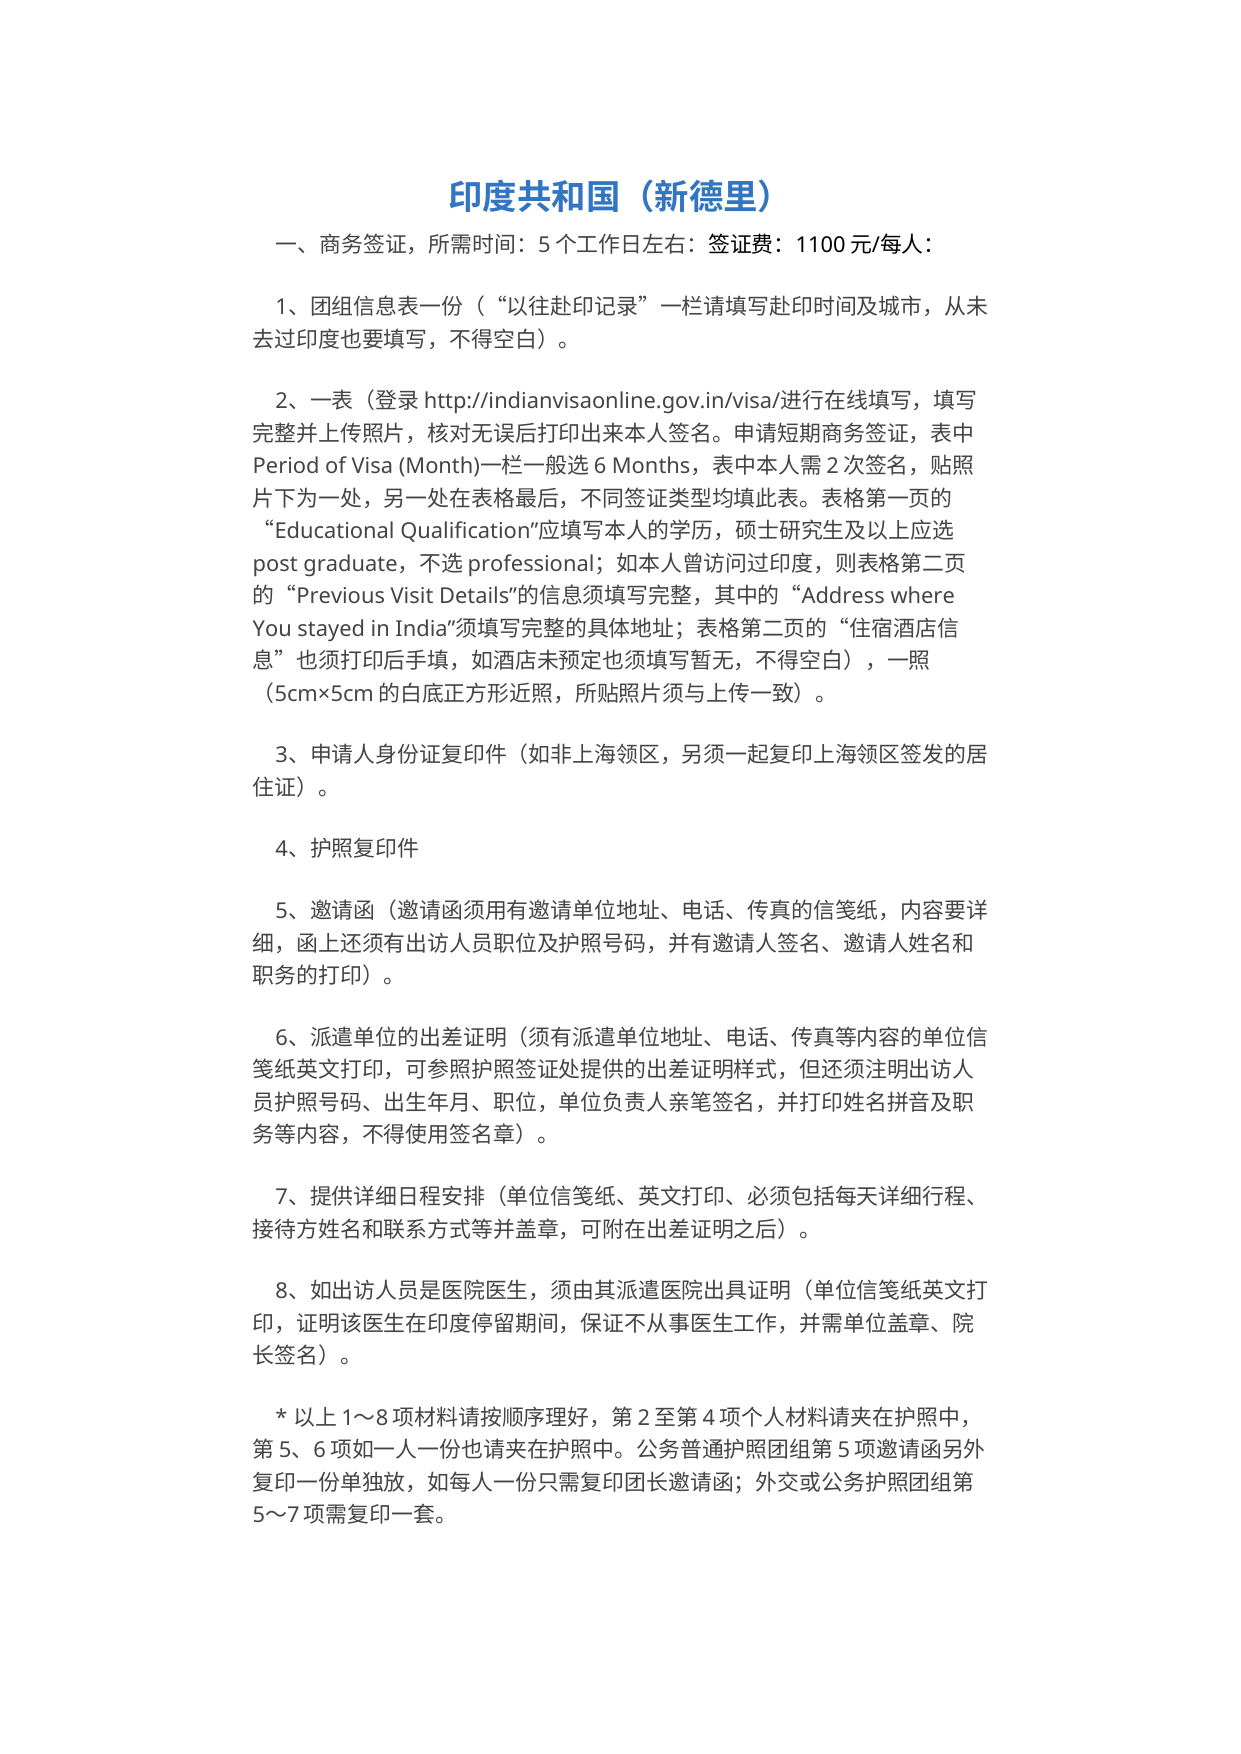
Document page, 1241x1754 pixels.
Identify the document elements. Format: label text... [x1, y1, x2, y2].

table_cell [253, 227, 988, 1559]
table_header 印度共和国（新德里） [253, 162, 988, 227]
